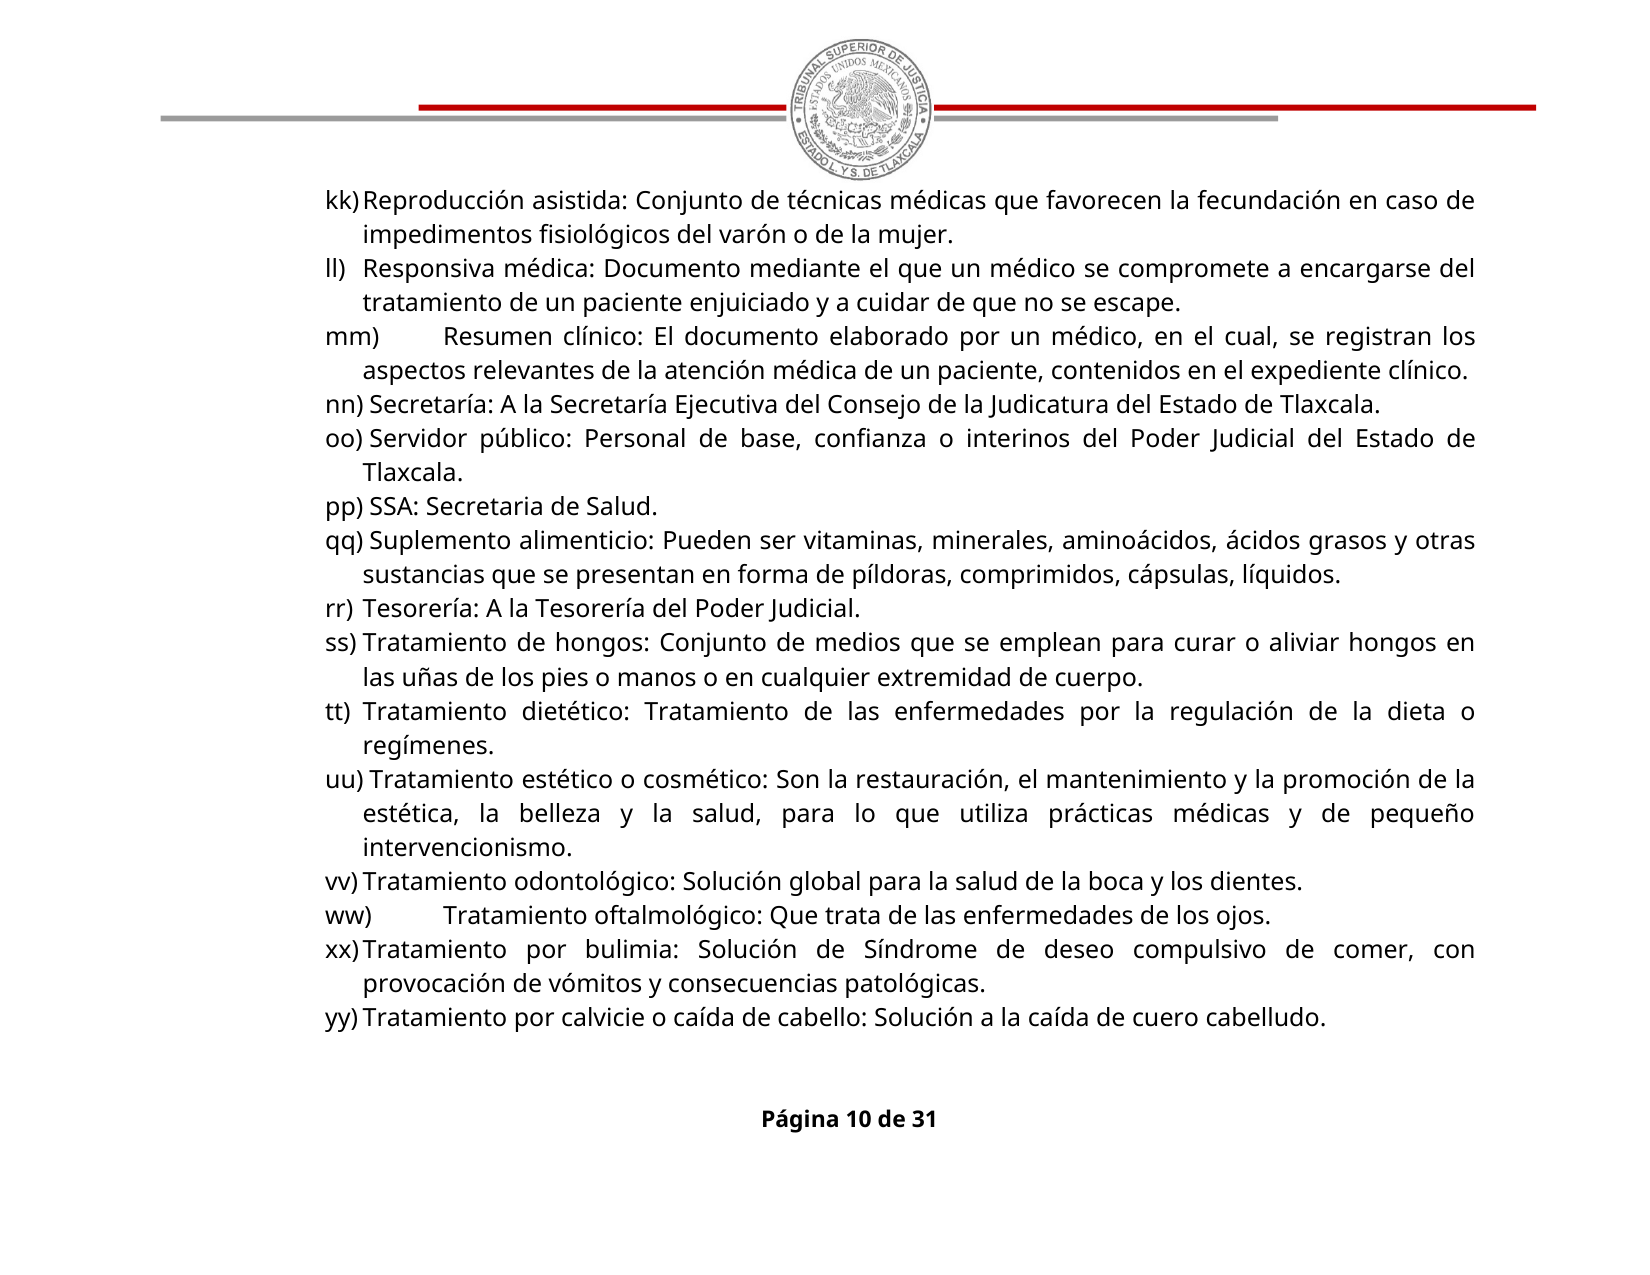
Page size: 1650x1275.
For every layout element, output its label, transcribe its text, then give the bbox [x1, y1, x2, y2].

list Tratamiento dietético: Tratamiento de las enfermedades por la regulación de la dieta o regímenes. [325, 693, 1477, 761]
list Tesorería: A la Tesorería del Poder Judicial. [325, 591, 1477, 625]
list Reproducción asistida: Conjunto de técnicas médicas que favorecen la fecundación en caso de impedimentos fisiológicos del varón o de la mujer. [325, 182, 1477, 250]
list Resumen clínico: El documento elaborado por un médico, en el cual, se registran los aspectos relevantes de la atención médica de un paciente, contenidos en el expediente clínico. [325, 318, 1477, 387]
list Responsiva médica: Documento mediante el que un médico se compromete a encargarse del tratamiento de un paciente enjuiciado y a cuidar de que no se escape. [325, 250, 1477, 318]
list Tratamiento estético o cosmético: Son la restauración, el mantenimiento y la promoción de la estética, la belleza y la salud, para lo que utiliza prácticas médicas y de pequeño intervencionismo. [325, 761, 1477, 863]
list Tratamiento oftalmológico: Que trata de las enfermedades de los ojos. [325, 898, 1477, 932]
list Tratamiento por calvicie o caída de cabello: Solución a la caída de cuero cabelludo. [325, 1000, 1477, 1034]
list SSA: Secretaria de Salud. [325, 489, 1477, 523]
list Secretaría: A la Secretaría Ejecutiva del Consejo de la Judicatura del Estado de Tlaxcala. [325, 387, 1477, 421]
list Servidor público: Personal de base, confianza o interinos del Poder Judicial del Estado de Tlaxcala. [325, 421, 1477, 489]
list Tratamiento por bulimia: Solución de Síndrome de deseo compulsivo de comer, con provocación de vómitos y consecuencias patológicas. [325, 932, 1477, 1000]
list Suplemento alimenticio: Pueden ser vitaminas, minerales, aminoácidos, ácidos grasos y otras sustancias que se presentan en forma de píldoras, comprimidos, cápsulas, líquidos. [325, 523, 1477, 591]
list Tratamiento de hongos: Conjunto de medios que se emplean para curar o aliviar hongos en las uñas de los pies o manos o en cualquier extremidad de cuerpo. [325, 625, 1477, 693]
list Tratamiento odontológico: Solución global para la salud de la boca y los dientes. [325, 863, 1477, 898]
